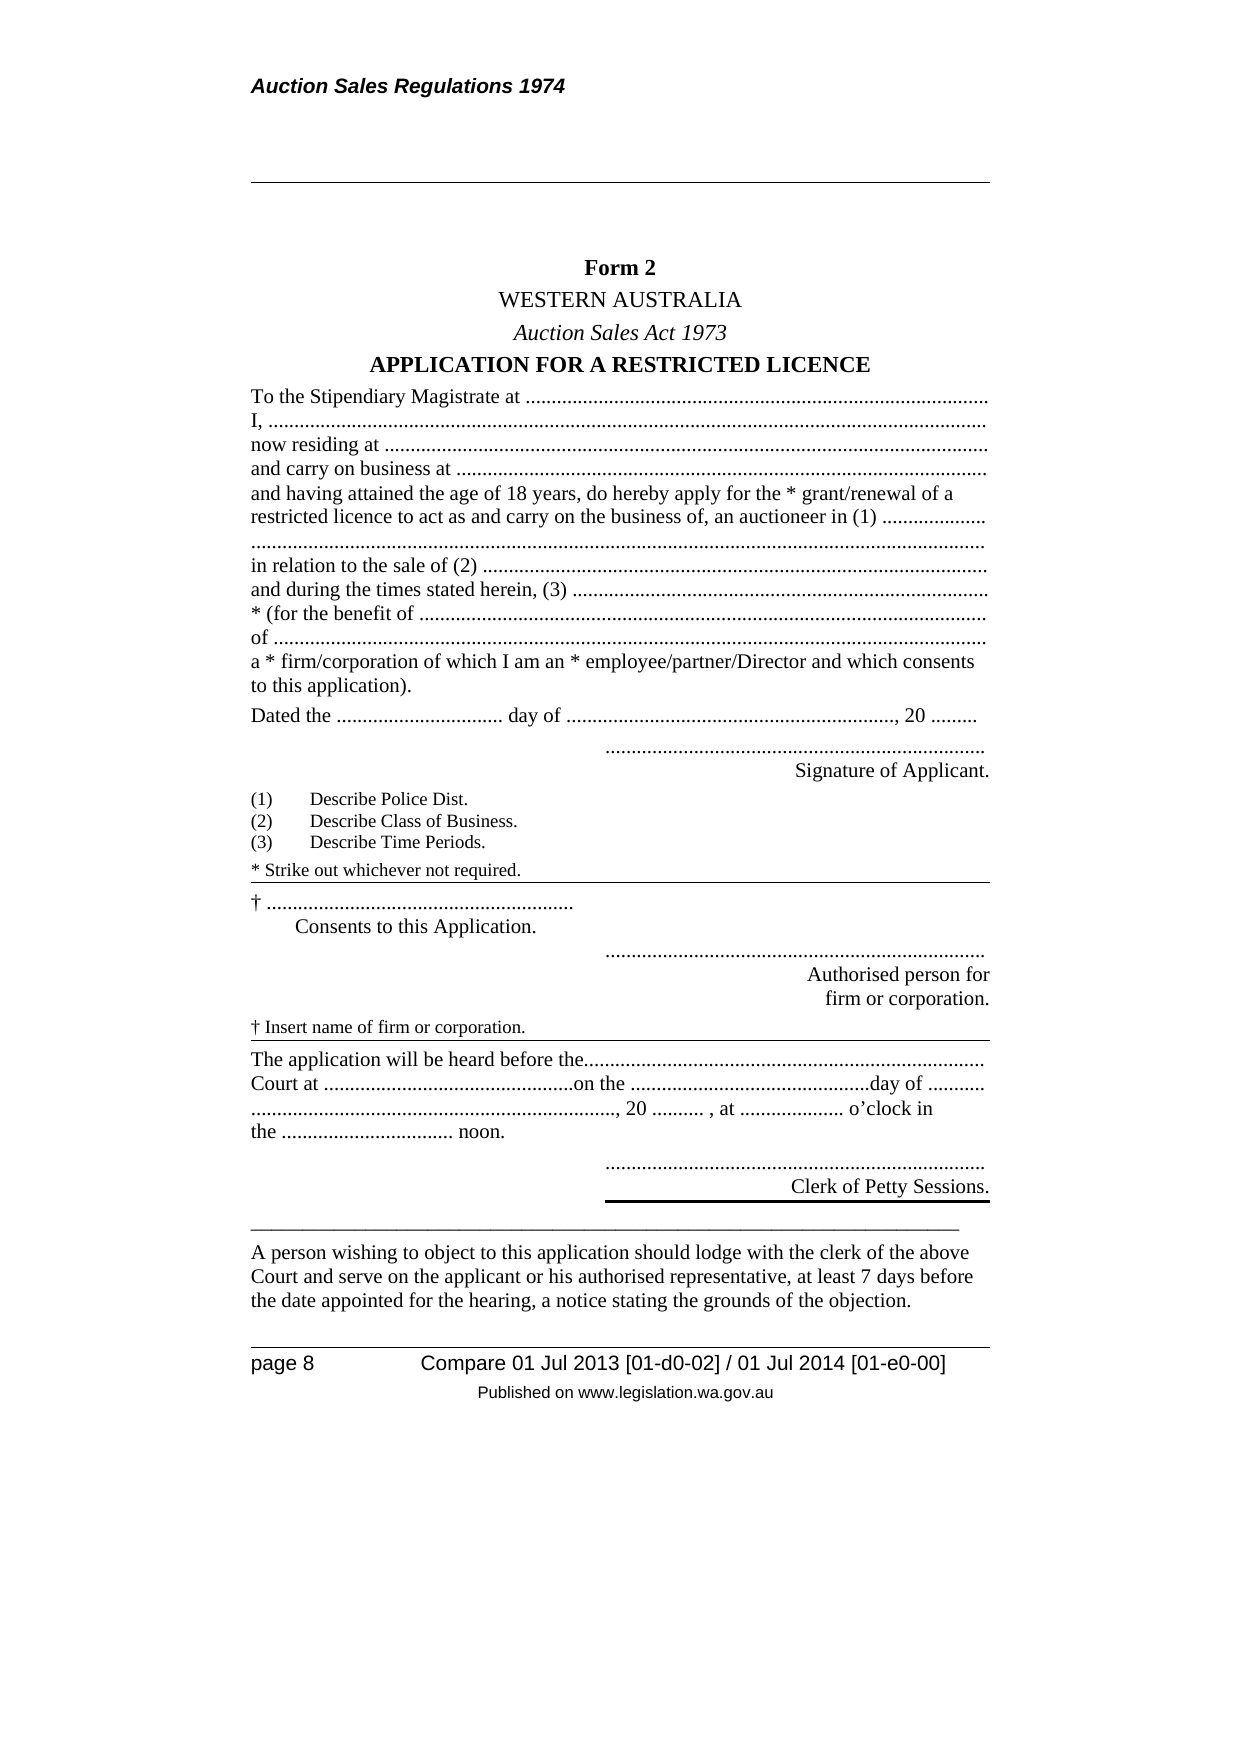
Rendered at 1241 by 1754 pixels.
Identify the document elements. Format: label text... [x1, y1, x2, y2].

text ......................................................................, 20 .......... , at .................... o’clock in the ................................. noon. [251, 1095, 990, 1143]
text † Insert name of firm or corporation. [251, 1016, 990, 1040]
text APPLICATION FOR A RESTRICTED LICENCE [251, 352, 990, 378]
text and carry on business at ...................................................................................................... [251, 456, 990, 480]
text † ........................................................... [251, 890, 990, 914]
text in relation to the sale of (2) ................................................................................................. [251, 553, 990, 577]
text Court at ................................................on the ..............................................day of ........... [251, 1071, 990, 1095]
text a * firm/corporation of which I am an * employee/partner/Director and which consents to this application). [251, 649, 990, 697]
text Form 2 [251, 254, 990, 280]
text A person wishing to object to this application should lodge with the clerk of the above Court and serve on the applicant or his authorised representative, at least 7 days before the date appointed for the hearing, a notice stating the grounds of the objection. [251, 1240, 990, 1312]
text I, .......................................................................................................................................... [251, 408, 990, 432]
text of ......................................................................................................................................... [251, 625, 990, 649]
text ......................................................................... [605, 733, 990, 758]
text Clerk of Petty Sessions. [605, 1174, 990, 1200]
text The application will be heard before the............................................................................. [251, 1047, 990, 1071]
text (2) Describe Class of Business. [251, 809, 990, 831]
text ............................................................................................................................................. [251, 528, 990, 553]
text ......................................................................... [605, 938, 990, 962]
text ____________________________________________________________________ [251, 1209, 990, 1233]
text * Strike out whichever not required. [251, 859, 990, 882]
text and during the times stated herein, (3) ................................................................................ [251, 577, 990, 601]
text firm or corporation. [605, 986, 990, 1010]
text Consents to this Application. [295, 914, 990, 938]
text Authorised person for [605, 962, 990, 986]
text Signature of Applicant. [605, 758, 990, 782]
text Auction Sales Act 1973 [251, 319, 990, 345]
text (1) Describe Police Dist. [251, 788, 990, 809]
text now residing at .................................................................................................................... [251, 432, 990, 456]
text and having attained the age of 18 years, do hereby apply for the * grant/renewal of a restricted licence to act as and carry on the business of, an auctioneer in (1) .................... [251, 480, 990, 528]
text To the Stipendiary Magistrate at ......................................................................................... [251, 384, 990, 408]
text * (for the benefit of ............................................................................................................. [251, 601, 990, 625]
text Dated the ................................ day of ..............................................................., 20 ......... [251, 703, 990, 727]
text (3) Describe Time Periods. [251, 831, 990, 853]
text ......................................................................... [605, 1150, 990, 1174]
